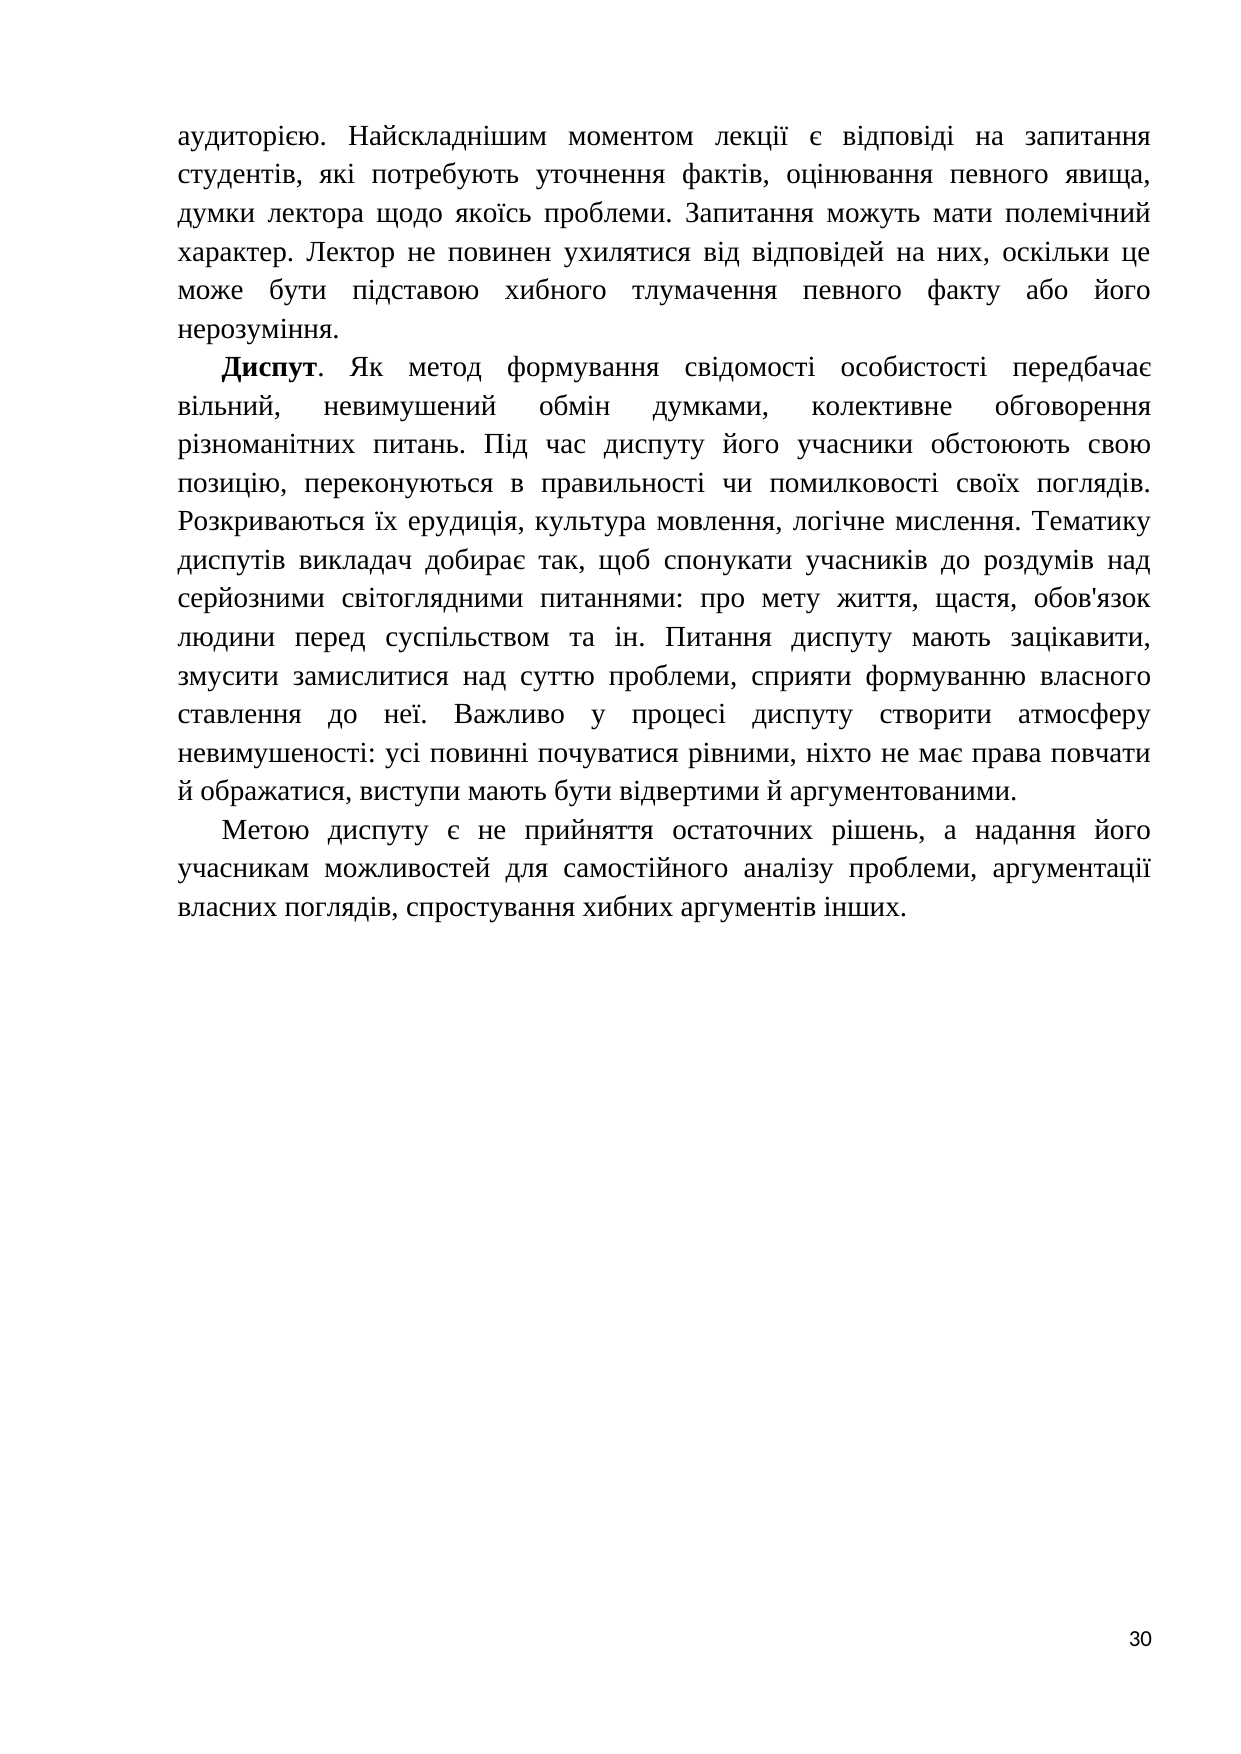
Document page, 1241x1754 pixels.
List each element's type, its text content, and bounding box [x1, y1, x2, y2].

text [177, 118, 1152, 344]
text Диспут. Як метод формування свідомості особистості передбачає вільний, невимушений обмін думками, колективне обговорення різноманітних питань. Під час диспуту його учасники обстоюють свою позицію, переконуються в правильності чи помилковості своїх поглядів. Розкриваються їх ерудиція, культура мовлення, логічне мислення. Тематику диспутів викладач добирає так, щоб спонукати учасників до роздумів над серйозними світоглядними питаннями: про мету життя, щастя, обов'язок людини перед суспільством та ін. Питання диспуту мають зацікавити, змусити замислитися над суттю проблеми, сприяти формуванню власного ставлення до неї. Важливо у процесі диспуту створити атмосферу невимушеності: усі повинні почуватися рівними, ніхто не має права повчати й ображатися, виступи мають бути відвертими й аргументованими. [177, 349, 1152, 807]
text Метою диспуту є не прийняття остаточних рішень, а надання його учасникам можливостей для самостійного аналізу проблеми, аргументації власних поглядів, спростування хибних аргументів інших. [177, 812, 1152, 922]
